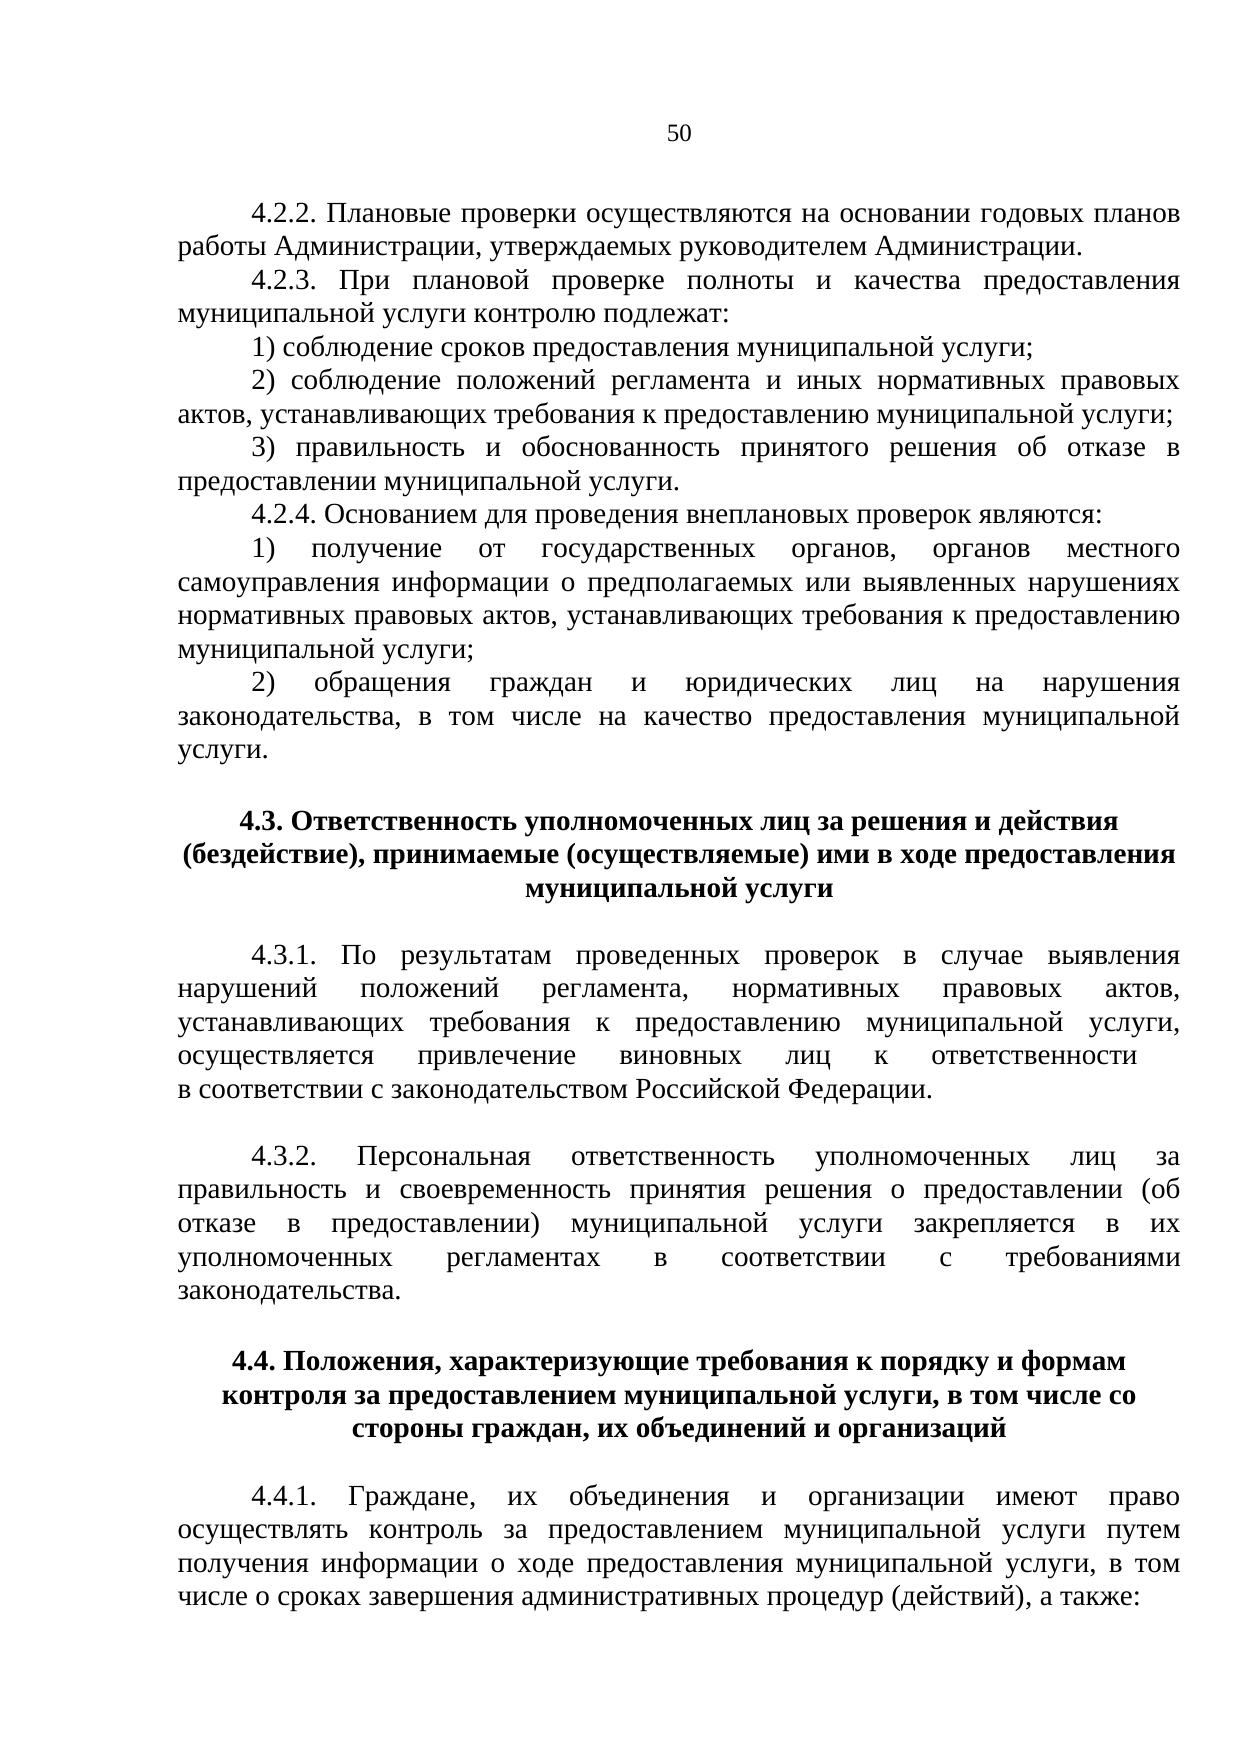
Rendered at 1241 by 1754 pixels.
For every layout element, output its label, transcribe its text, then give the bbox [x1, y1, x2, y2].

text 4.2.3. При плановой проверке полноты и качества предоставления муниципальной услуги контролю подлежат: [177, 262, 1181, 329]
text 4.2.4. Основанием для проведения внеплановых проверок являются: [177, 497, 1181, 530]
text 1) соблюдение сроков предоставления муниципальной услуги; [177, 329, 1181, 362]
text 4.3.2. Персональная ответственность уполномоченных лиц за правильность и своевременность принятия решения о предоставлении (об отказе в предоставлении) муниципальной услуги закрепляется в их уполномоченных регламентах в соответствии с требованиями законодательства. [177, 1138, 1181, 1306]
subtitle 4.3. Ответственность уполномоченных лиц за решения и действия (бездействие), принимаемые (осуществляемые) ими в ходе предоставления муниципальной услуги [177, 803, 1181, 903]
text 4.2.2. Плановые проверки осуществляются на основании годовых планов работы Администрации, утверждаемых руководителем Администрации. [177, 195, 1181, 262]
text 2) соблюдение положений регламента и иных нормативных правовых актов, устанавливающих требования к предоставлению муниципальной услуги; [177, 362, 1181, 429]
text 4.4.1. Граждане, их объединения и организации имеют право осуществлять контроль за предоставлением муниципальной услуги путем получения информации о ходе предоставления муниципальной услуги, в том числе о сроках завершения административных процедур (действий), а также: [177, 1478, 1181, 1612]
text 1) получение от государственных органов, органов местного самоуправления информации о предполагаемых или выявленных нарушениях нормативных правовых актов, устанавливающих требования к предоставлению муниципальной услуги; [177, 530, 1181, 664]
text 3) правильность и обоснованность принятого решения об отказе в предоставлении муниципальной услуги. [177, 429, 1181, 497]
text 4.3.1. По результатам проведенных проверок в случае выявления нарушений положений регламента, нормативных правовых актов, устанавливающих требования к предоставлению муниципальной услуги, осуществляется привлечение виновных лиц к ответственности в соответствии с законодательством Российской Федерации. [177, 937, 1181, 1104]
text 2) обращения граждан и юридических лиц на нарушения законодательства, в том числе на качество предоставления муниципальной услуги. [177, 664, 1181, 765]
subtitle 4.4. Положения, характеризующие требования к порядку и формам контроля за предоставлением муниципальной услуги, в том числе со стороны граждан, их объединений и организаций [177, 1343, 1181, 1444]
